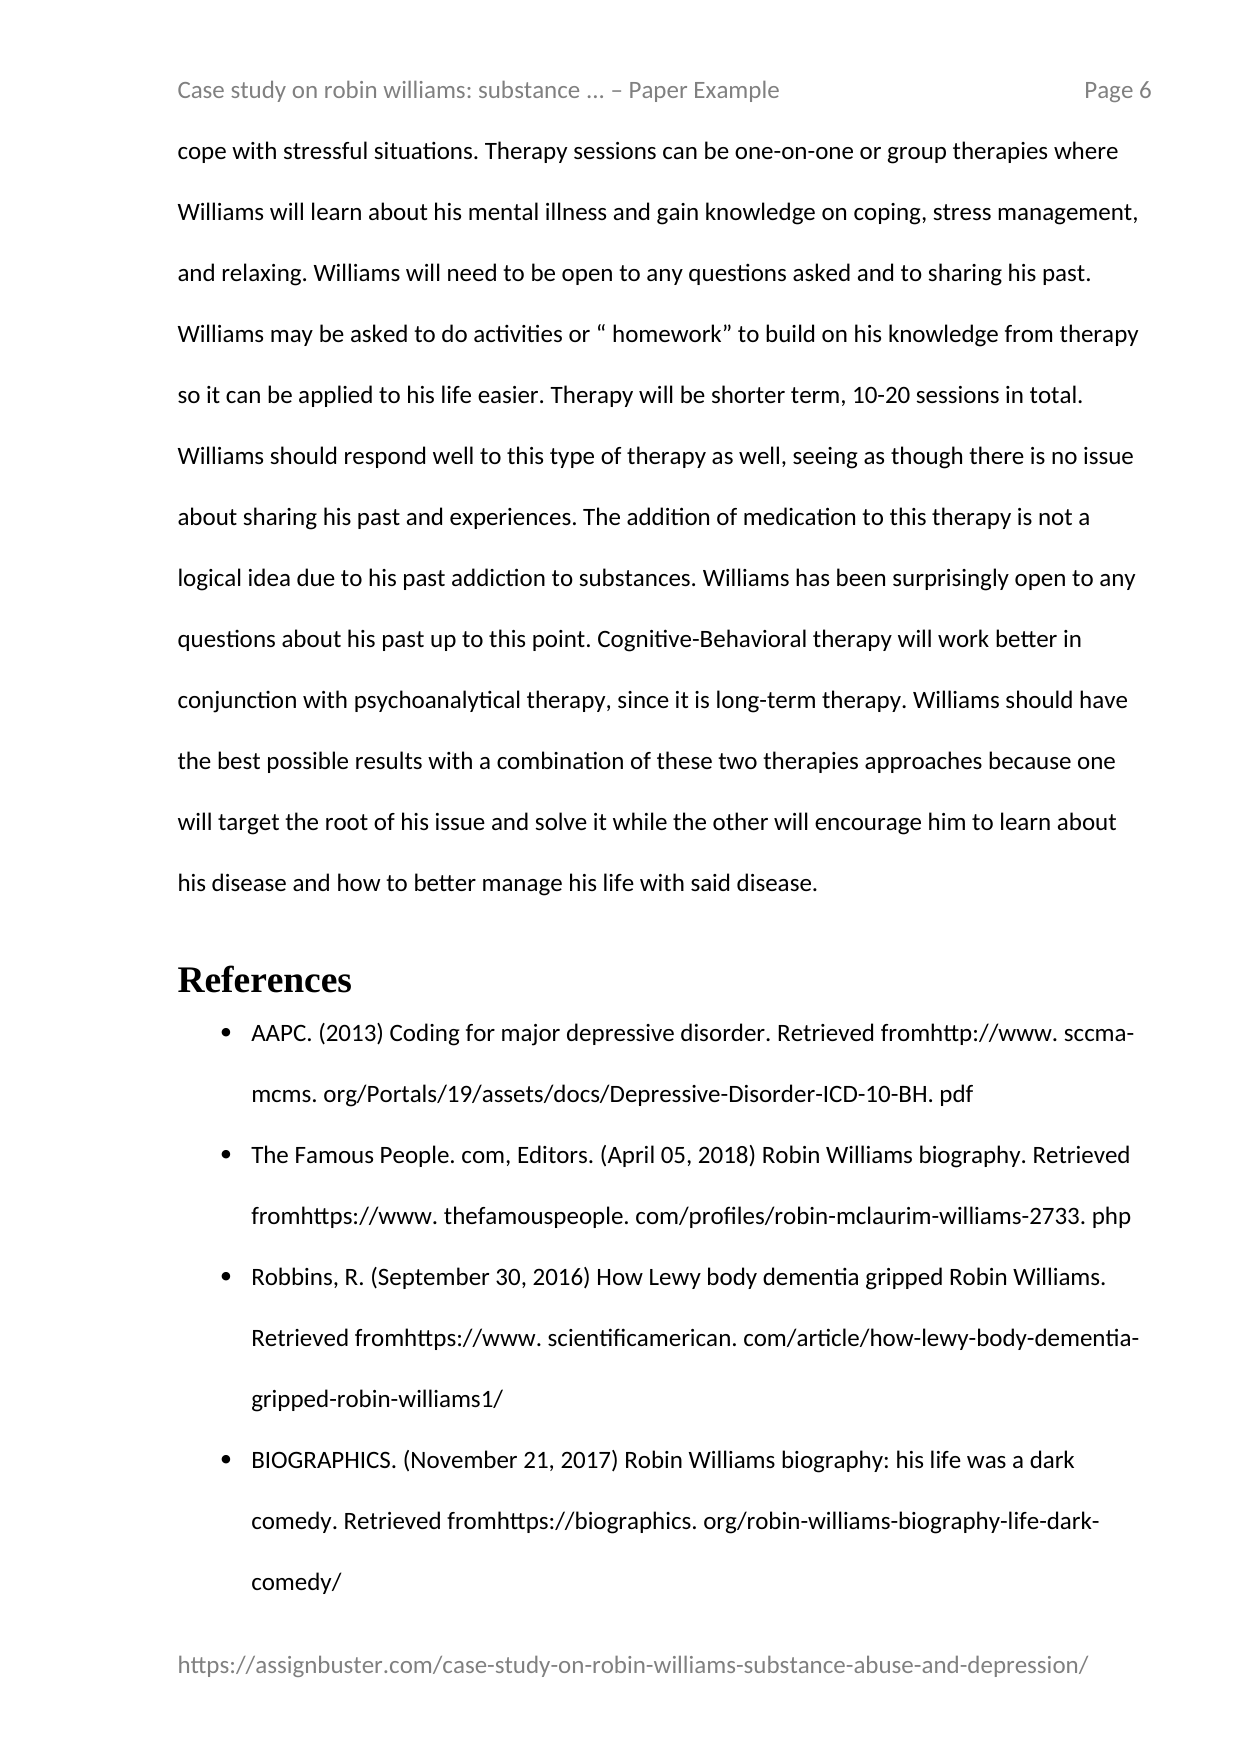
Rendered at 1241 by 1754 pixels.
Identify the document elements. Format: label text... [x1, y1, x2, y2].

list BIOGRAPHICS. (November 21, 2017) Robin Williams biography: his life was a dark comedy. Retrieved fromhttps://biographics. org/robin-williams-biography-life-dark-comedy/ [222, 1444, 1152, 1597]
list AAPC. (2013) Coding for major depressive disorder. Retrieved fromhttp://www. sccma-mcms. org/Portals/19/assets/docs/Depressive-Disorder-ICD-10-BH. pdf [222, 1017, 1152, 1108]
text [177, 135, 1152, 898]
list Robbins, R. (September 30, 2016) How Lewy body dementia gripped Robin Williams. Retrieved fromhttps://www. scientificamerican. com/article/how-lewy-body-dementia-gripped-robin-williams1/ [222, 1261, 1152, 1414]
subtitle References [177, 958, 1152, 1001]
list The Famous People. com, Editors. (April 05, 2018) Robin Williams biography. Retrieved fromhttps://www. thefamouspeople. com/profiles/robin-mclaurim-williams-2733. php [222, 1139, 1152, 1231]
